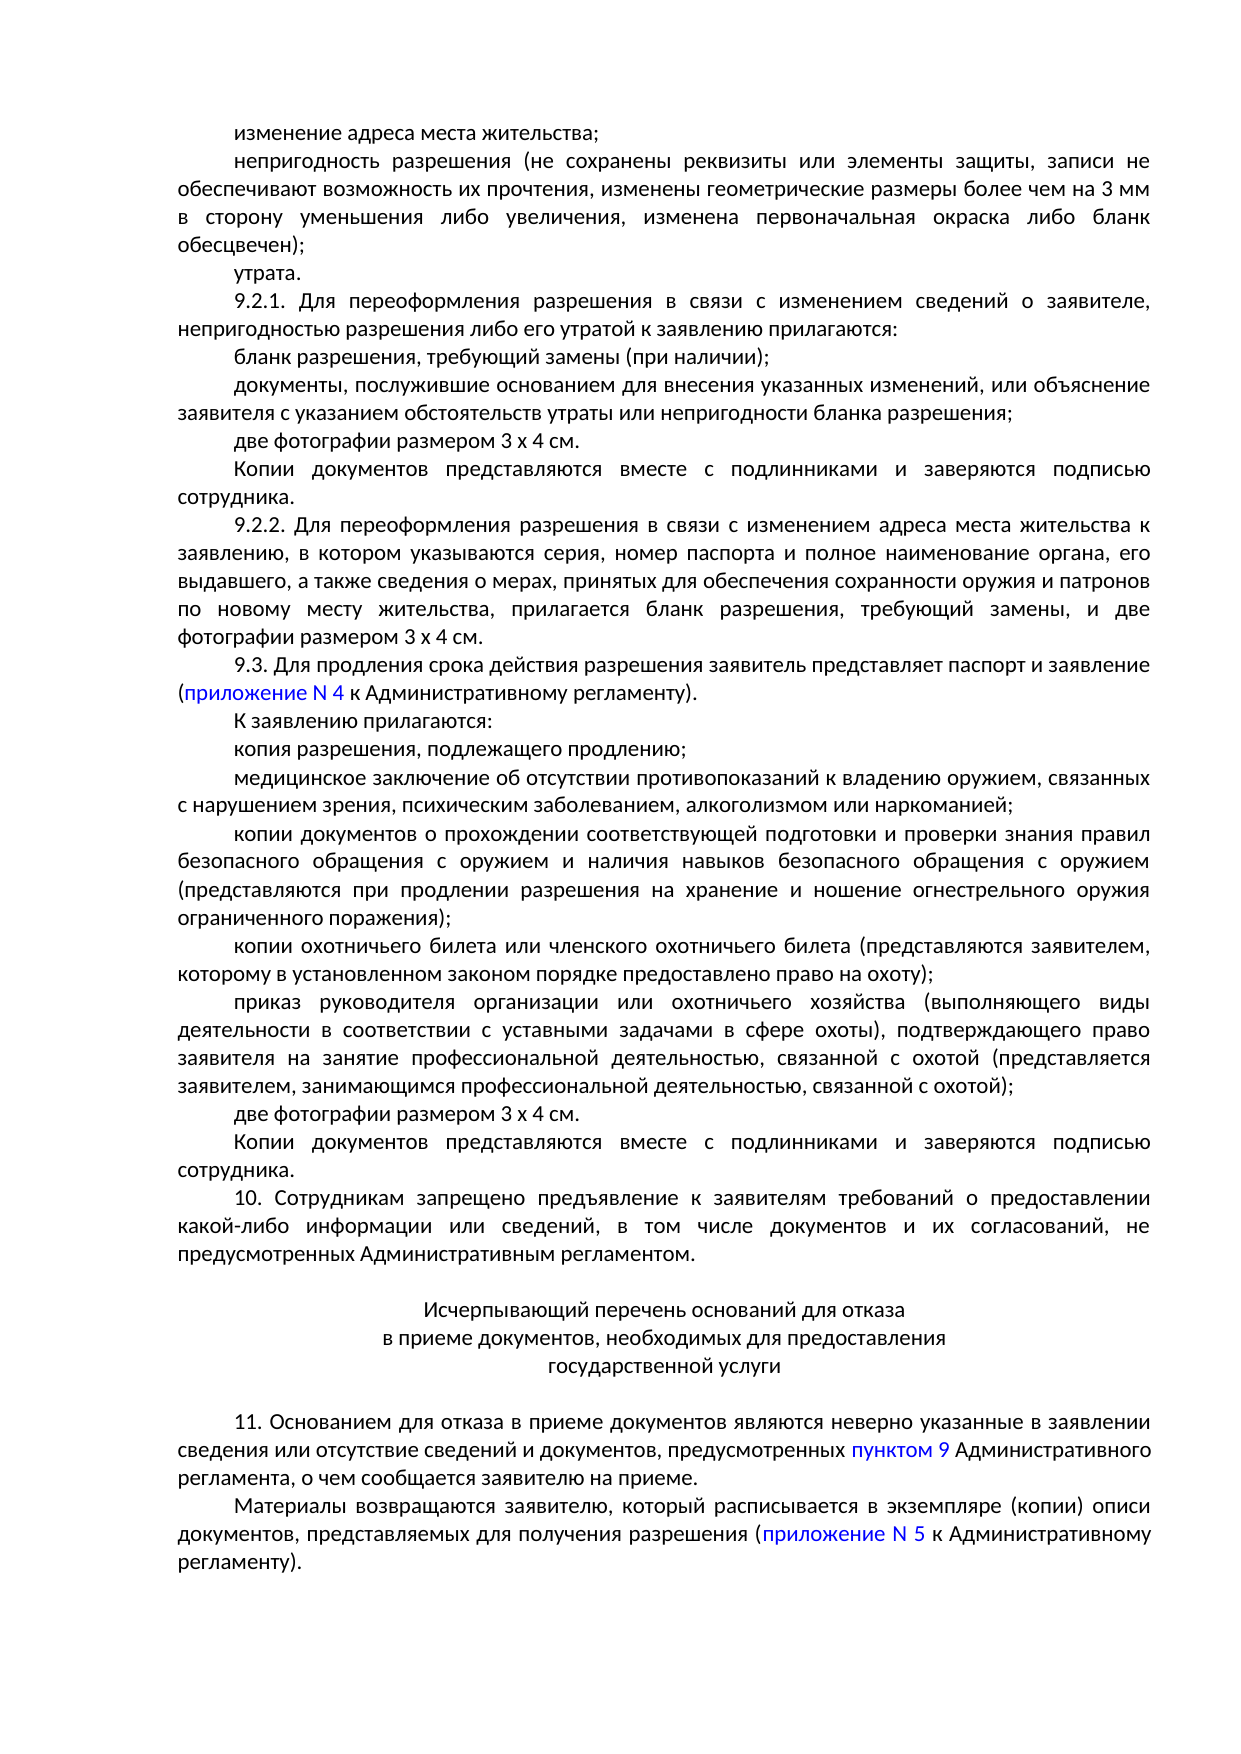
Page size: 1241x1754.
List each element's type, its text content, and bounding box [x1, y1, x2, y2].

text государственной услуги [177, 1351, 1152, 1379]
text Исчерпывающий перечень оснований для отказа [177, 1295, 1152, 1323]
text две фотографии размером 3 x 4 см. [177, 426, 1152, 454]
text приказ руководителя организации или охотничьего хозяйства (выполняющего виды деятельности в соответствии с уставными задачами в сфере охоты), подтверждающего право заявителя на занятие профессиональной деятельностью, связанной с охотой (представляется заявителем, занимающимся профессиональной деятельностью, связанной с охотой); [177, 987, 1152, 1099]
text медицинское заключение об отсутствии противопоказаний к владению оружием, связанных с нарушением зрения, психическим заболеванием, алкоголизмом или наркоманией; [177, 763, 1152, 819]
text копия разрешения, подлежащего продлению; [177, 734, 1152, 763]
text 9.3. Для продления срока действия разрешения заявитель представляет паспорт и заявление (приложение N 4 к Административному регламенту). [177, 651, 1152, 707]
text Копии документов представляются вместе с подлинниками и заверяются подписью сотрудника. [177, 454, 1152, 510]
text К заявлению прилагаются: [177, 707, 1152, 734]
text документы, послужившие основанием для внесения указанных изменений, или объяснение заявителя с указанием обстоятельств утраты или непригодности бланка разрешения; [177, 370, 1152, 426]
text Материалы возвращаются заявителю, который расписывается в экземпляре (копии) описи документов, представляемых для получения разрешения (приложение N 5 к Административному регламенту). [177, 1491, 1152, 1575]
text 9.2.2. Для переоформления разрешения в связи с изменением адреса места жительства к заявлению, в котором указываются серия, номер паспорта и полное наименование органа, его выдавшего, а также сведения о мерах, принятых для обеспечения сохранности оружия и патронов по новому месту жительства, прилагается бланк разрешения, требующий замены, и две фотографии размером 3 x 4 см. [177, 510, 1152, 651]
text изменение адреса места жительства; [177, 118, 1152, 146]
text утрата. [177, 258, 1152, 286]
text в приеме документов, необходимых для предоставления [177, 1323, 1152, 1351]
text 11. Основанием для отказа в приеме документов являются неверно указанные в заявлении сведения или отсутствие сведений и документов, предусмотренных пунктом 9 Административного регламента, о чем сообщается заявителю на приеме. [177, 1407, 1152, 1491]
text 9.2.1. Для переоформления разрешения в связи с изменением сведений о заявителе, непригодностью разрешения либо его утратой к заявлению прилагаются: [177, 286, 1152, 342]
text две фотографии размером 3 x 4 см. [177, 1099, 1152, 1127]
text копии охотничьего билета или членского охотничьего билета (представляются заявителем, которому в установленном законом порядке предоставлено право на охоту); [177, 931, 1152, 987]
text копии документов о прохождении соответствующей подготовки и проверки знания правил безопасного обращения с оружием и наличия навыков безопасного обращения с оружием (представляются при продлении разрешения на хранение и ношение огнестрельного оружия ограниченного поражения); [177, 819, 1152, 931]
text бланк разрешения, требующий замены (при наличии); [177, 342, 1152, 370]
text Копии документов представляются вместе с подлинниками и заверяются подписью сотрудника. [177, 1127, 1152, 1183]
text непригодность разрешения (не сохранены реквизиты или элементы защиты, записи не обеспечивают возможность их прочтения, изменены геометрические размеры более чем на 3 мм в сторону уменьшения либо увеличения, изменена первоначальная окраска либо бланк обесцвечен); [177, 146, 1152, 258]
text 10. Сотрудникам запрещено предъявление к заявителям требований о предоставлении какой-либо информации или сведений, в том числе документов и их согласований, не предусмотренных Административным регламентом. [177, 1183, 1152, 1267]
